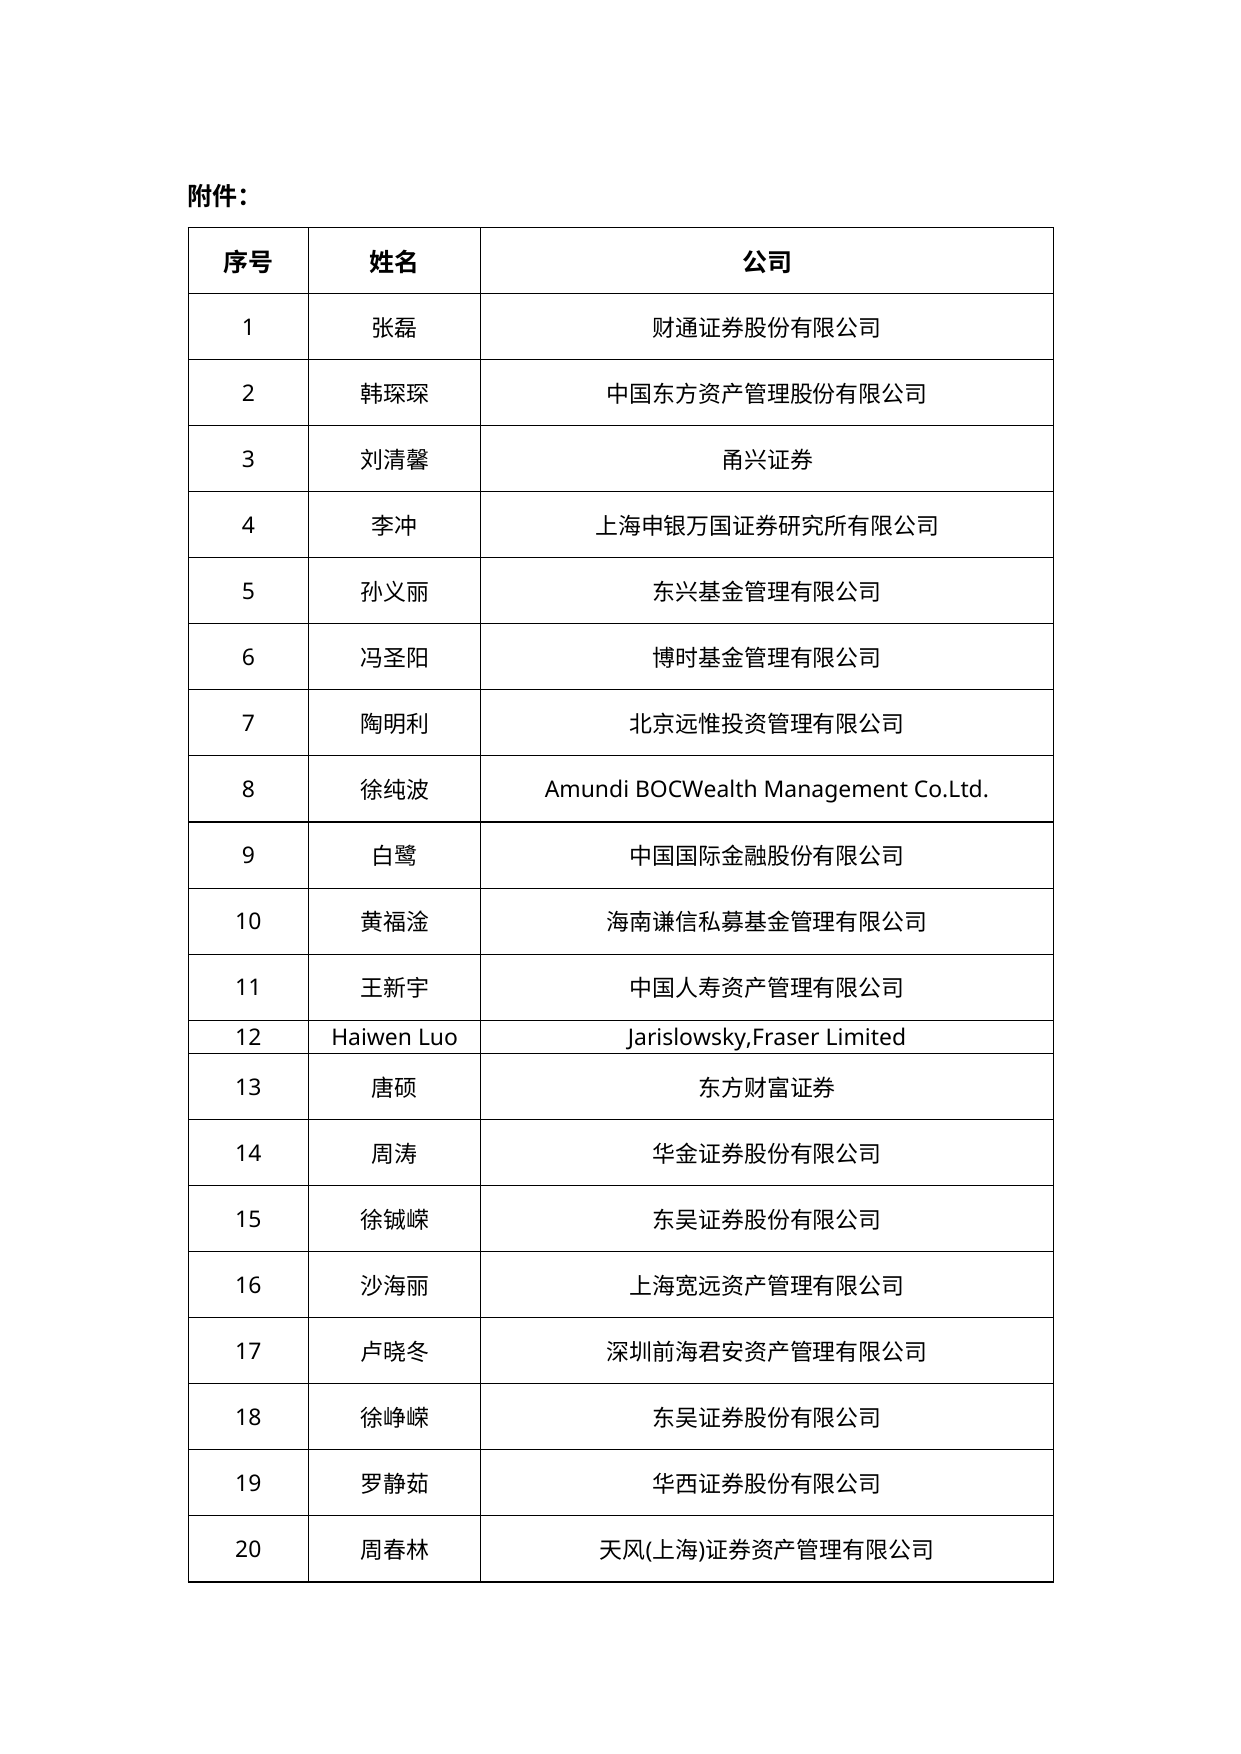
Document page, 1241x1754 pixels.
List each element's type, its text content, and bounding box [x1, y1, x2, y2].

table_cell 天风(上海)证券资产管理有限公司 [481, 1516, 1053, 1581]
table_cell 黄福淦 [309, 889, 480, 953]
table_cell 博时基金管理有限公司 [481, 624, 1053, 689]
table_cell 张磊 [309, 294, 480, 359]
table_cell 东兴基金管理有限公司 [481, 558, 1053, 623]
table_cell 2 [189, 360, 308, 425]
table_cell 中国国际金融股份有限公司 [481, 823, 1053, 887]
table_cell 8 [189, 756, 308, 821]
table_cell 孙义丽 [309, 558, 480, 623]
table_cell 7 [189, 690, 308, 755]
table_cell 甬兴证券 [481, 426, 1053, 491]
table_cell 东方财富证券 [481, 1054, 1053, 1119]
table_cell 4 [189, 492, 308, 557]
table_cell 中国人寿资产管理有限公司 [481, 955, 1053, 1019]
table_cell 3 [189, 426, 308, 491]
table_cell 20 [189, 1516, 308, 1581]
table_cell 12 [189, 1021, 308, 1053]
table_cell 1 [189, 294, 308, 359]
table_cell 18 [189, 1384, 308, 1449]
table_cell 6 [189, 624, 308, 689]
table_cell 15 [189, 1186, 308, 1251]
table_cell Amundi BOCWealth Management Co.Ltd. [481, 756, 1053, 821]
table_cell 罗静茹 [309, 1450, 480, 1515]
table_cell 19 [189, 1450, 308, 1515]
table_cell 北京远惟投资管理有限公司 [481, 690, 1053, 755]
table_cell 周春林 [309, 1516, 480, 1581]
table_cell 财通证券股份有限公司 [481, 294, 1053, 359]
table_header 公司 [481, 228, 1053, 293]
table_cell 卢晓冬 [309, 1318, 480, 1383]
table_cell 11 [189, 955, 308, 1019]
table_cell Haiwen Luo [309, 1021, 480, 1053]
text 附件： [187, 162, 1053, 227]
table_cell 中国东方资产管理股份有限公司 [481, 360, 1053, 425]
table_cell 韩琛琛 [309, 360, 480, 425]
table_cell 唐硕 [309, 1054, 480, 1119]
table_cell 徐峥嵘 [309, 1384, 480, 1449]
table_cell 华西证券股份有限公司 [481, 1450, 1053, 1515]
table_cell 海南谦信私募基金管理有限公司 [481, 889, 1053, 953]
table_cell 上海宽远资产管理有限公司 [481, 1252, 1053, 1317]
table_cell 白鹭 [309, 823, 480, 887]
table_cell 5 [189, 558, 308, 623]
table_cell 14 [189, 1120, 308, 1185]
table_cell 上海申银万国证券研究所有限公司 [481, 492, 1053, 557]
table_cell 周涛 [309, 1120, 480, 1185]
table_cell 陶明利 [309, 690, 480, 755]
table_cell Jarislowsky,Fraser Limited [481, 1021, 1053, 1053]
table_cell 13 [189, 1054, 308, 1119]
table_cell 王新宇 [309, 955, 480, 1019]
table_cell 沙海丽 [309, 1252, 480, 1317]
table_cell 16 [189, 1252, 308, 1317]
table_cell 徐铖嵘 [309, 1186, 480, 1251]
table_header 姓名 [309, 228, 480, 293]
table_cell 10 [189, 889, 308, 953]
table_cell 李冲 [309, 492, 480, 557]
table_cell 17 [189, 1318, 308, 1383]
table_cell 东吴证券股份有限公司 [481, 1186, 1053, 1251]
table_cell 东吴证券股份有限公司 [481, 1384, 1053, 1449]
table_header 序号 [189, 228, 308, 293]
table_cell 深圳前海君安资产管理有限公司 [481, 1318, 1053, 1383]
table_cell 冯圣阳 [309, 624, 480, 689]
table_cell 刘清馨 [309, 426, 480, 491]
table_cell 华金证券股份有限公司 [481, 1120, 1053, 1185]
table_cell 徐纯波 [309, 756, 480, 821]
table_cell 9 [189, 823, 308, 887]
